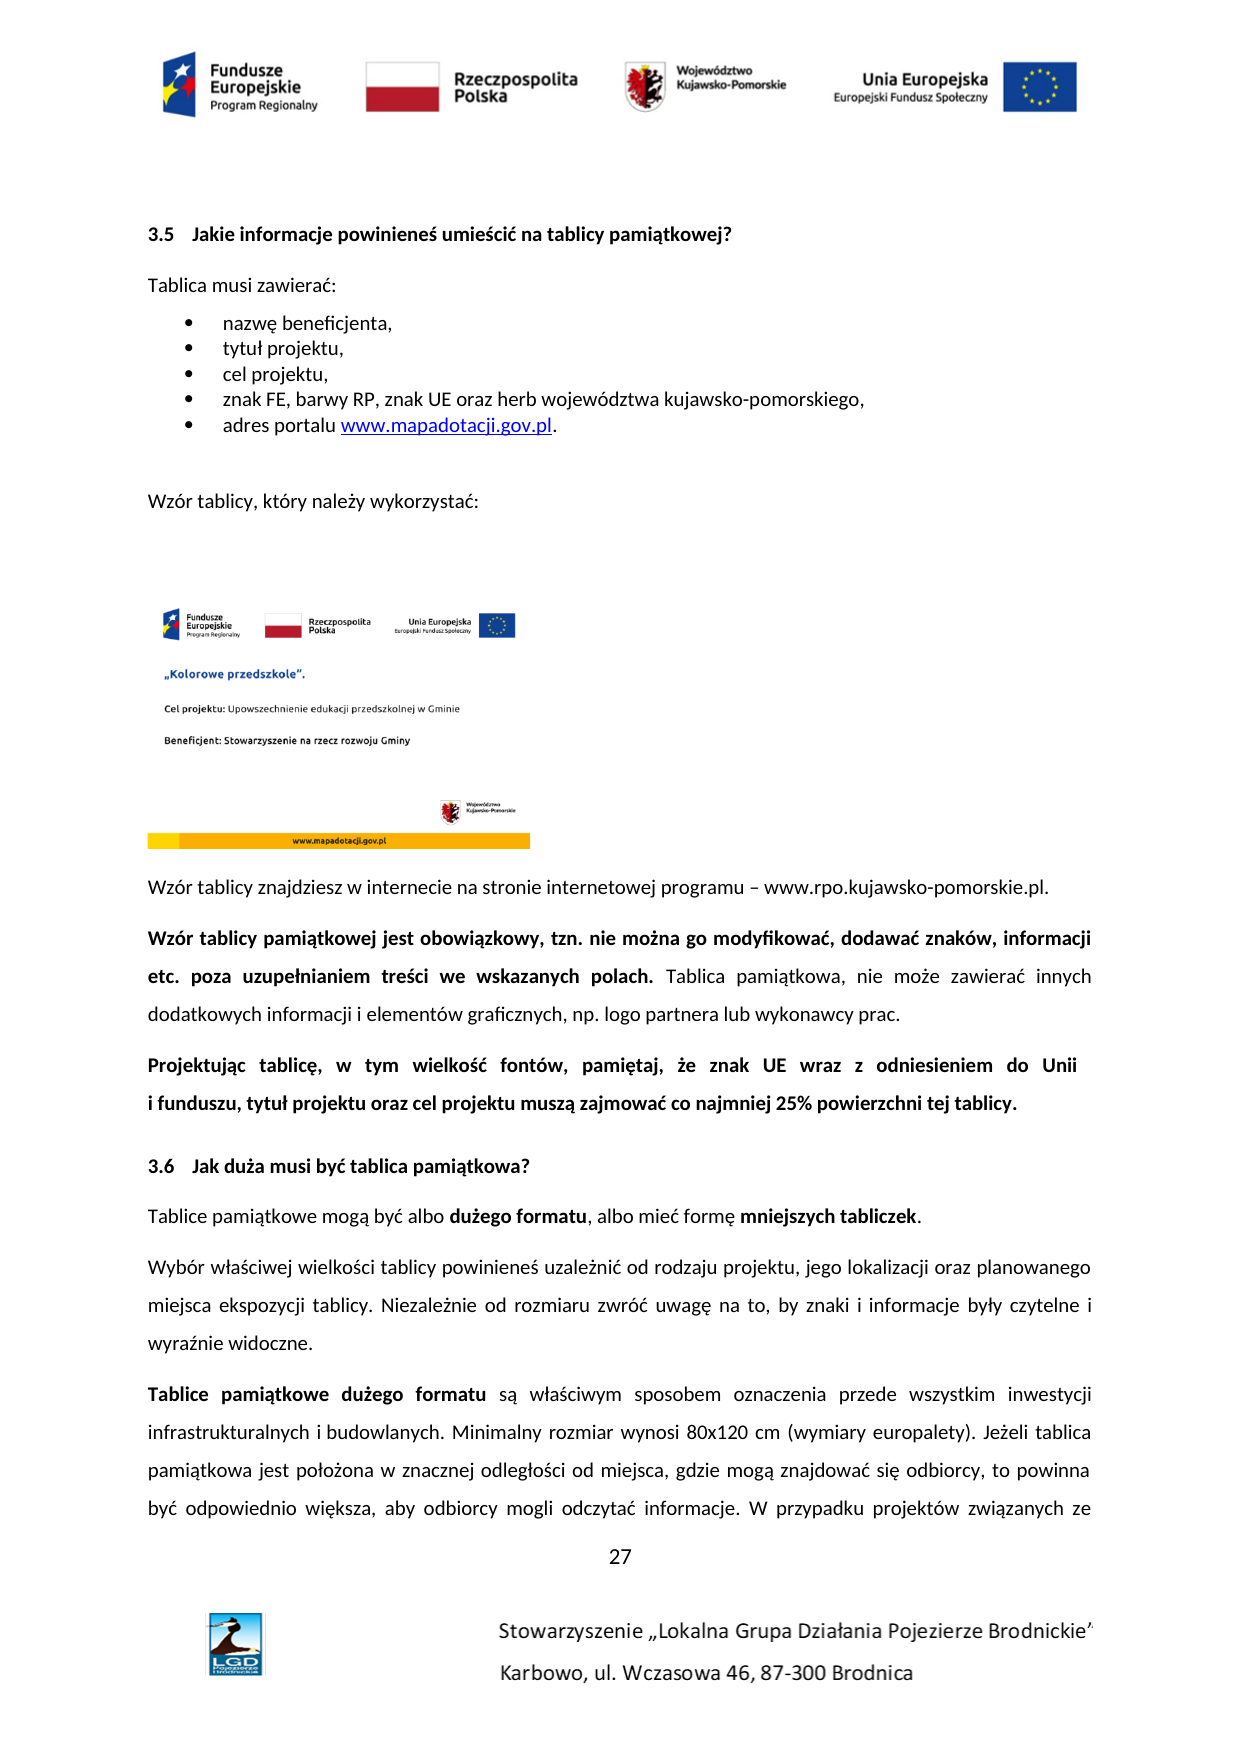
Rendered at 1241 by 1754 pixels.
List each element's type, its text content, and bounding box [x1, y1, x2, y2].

text Tablice pamiątkowe mogą być albo dużego formatu, albo mieć formę mniejszych tabliczek. [148, 1204, 1092, 1229]
list znak FE, barwy RP, znak UE oraz herb województwa kujawsko-pomorskiego, [185, 386, 1092, 412]
list adres portalu www.mapadotacji.gov.pl. [185, 412, 1092, 437]
list tytuł projektu, [185, 336, 1092, 361]
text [148, 1381, 1092, 1521]
text Wzór tablicy, który należy wykorzystać: [148, 488, 1092, 513]
list cel projektu, [185, 361, 1092, 386]
list Jakie informacje powinieneś umieścić na tablicy pamiątkowej? [148, 222, 1092, 247]
text Projektując tablicę, w tym wielkość fontów, pamiętaj, że znak UE wraz z odniesieniem do Unii i funduszu, tytuł projektu oraz cel projektu muszą zajmować co najmniej 25% powierzchni tej tablicy. [148, 1052, 1092, 1116]
text Wzór tablicy pamiątkowej jest obowiązkowy, tzn. nie można go modyfikować, dodawać znaków, informacji etc. poza uzupełnianiem treści we wskazanych polach. Tablica pamiątkowa, nie może zawierać innych dodatkowych informacji i elementów graficznych, np. logo partnera lub wykonawcy prac. [148, 925, 1092, 1027]
text Wybór właściwej wielkości tablicy powinieneś uzależnić od rodzaju projektu, jego lokalizacji oraz planowanego miejsca ekspozycji tablicy. Niezależnie od rozmiaru zwróć uwagę na to, by znaki i informacje były czytelne i wyraźnie widoczne. [148, 1254, 1092, 1356]
list Jak duża musi być tablica pamiątkowa? [148, 1153, 1092, 1179]
text Wzór tablicy znajdziesz w internecie na stronie internetowej programu – www.rpo.kujawsko-pomorskie.pl. [148, 874, 1092, 900]
text Tablica musi zawierać: [148, 272, 1092, 297]
picture [147, 592, 530, 849]
list nazwę beneficjenta, [185, 310, 1092, 336]
picture [147, 35, 1093, 133]
